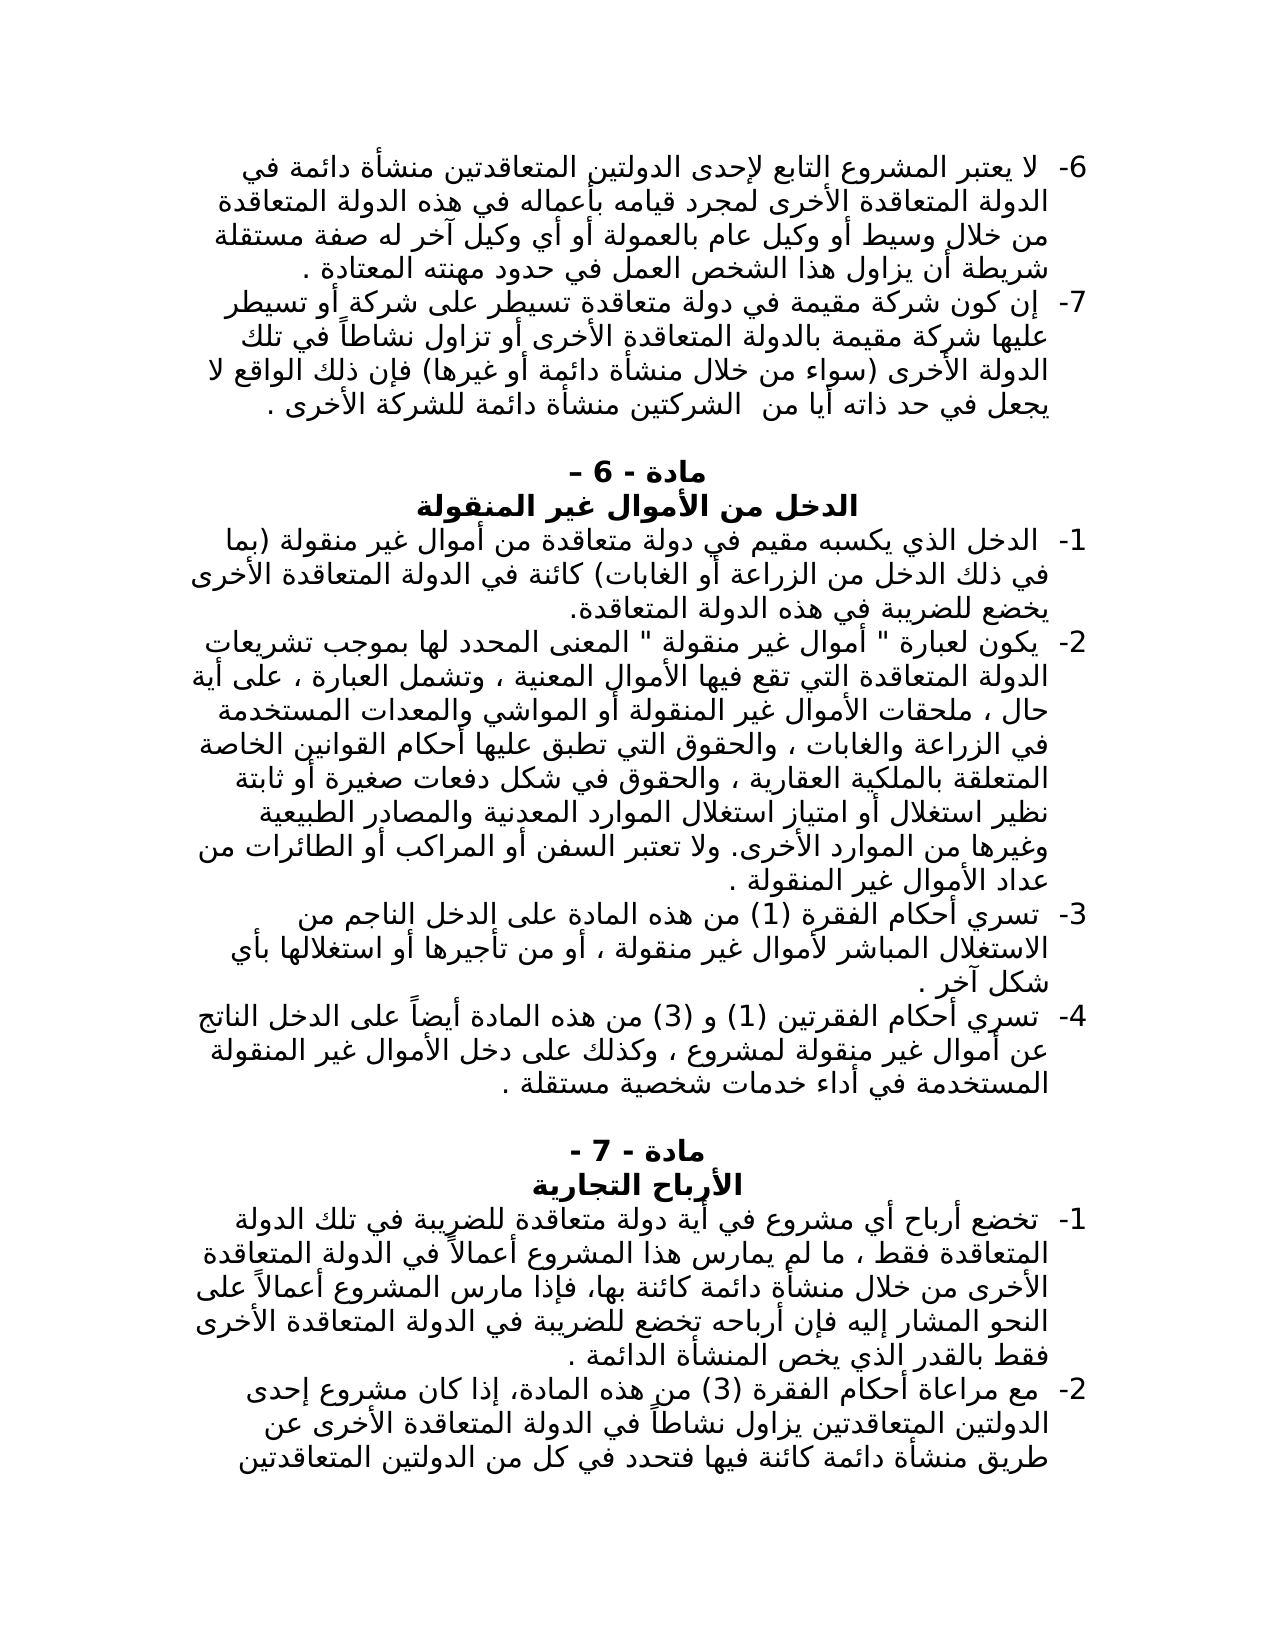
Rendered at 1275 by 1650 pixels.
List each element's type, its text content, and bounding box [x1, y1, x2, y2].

text 2- يكون لعبارة " أموال غير منقولة " المعنى المحدد لها بموجب تشريعات الدولة المتعاقدة التي تقع فيها الأموال المعنية ، وتشمل العبارة ، على أية حال ، ملحقات الأموال غير المنقولة أو المواشي والمعدات المستخدمة في الزراعة والغابات ، والحقوق التي تطبق عليها أحكام القوانين الخاصة المتعلقة بالملكية العقارية ، والحقوق في شكل دفعات صغيرة أو ثابتة نظير استغلال أو امتياز استغلال الموارد المعدنية والمصادر الطبيعية وغيرها من الموارد الأخرى. ولا تعتبر السفن أو المراكب أو الطائرات من عداد الأموال غير المنقولة . [187, 625, 1087, 897]
text 1- تخضع أرباح أي مشروع في أية دولة متعاقدة للضريبة في تلك الدولة المتعاقدة فقط ، ما لم يمارس هذا المشروع أعمالاً في الدولة المتعاقدة الأخرى من خلال منشأة دائمة كائنة بها، فإذا مارس المشروع أعمالاً على النحو المشار إليه فإن أرباحه تخضع للضريبة في الدولة المتعاقدة الأخرى فقط بالقدر الذي يخص المنشأة الدائمة . [187, 1203, 1087, 1372]
text 4- تسري أحكام الفقرتين (1) و (3) من هذه المادة أيضاً على الدخل الناتج عن أموال غير منقولة لمشروع ، وكذلك على دخل الأموال غير المنقولة المستخدمة في أداء خدمات شخصية مستقلة . [187, 999, 1087, 1101]
text 1- الدخل الذي يكسبه مقيم في دولة متعاقدة من أموال غير منقولة (بما في ذلك الدخل من الزراعة أو الغابات) كائنة في الدولة المتعاقدة الأخرى يخضع للضريبة في هذه الدولة المتعاقدة. [187, 523, 1087, 625]
text 7- إن كون شركة مقيمة في دولة متعاقدة تسيطر على شركة أو تسيطر عليها شركة مقيمة بالدولة المتعاقدة الأخرى أو تزاول نشاطاً في تلك الدولة الأخرى (سواء من خلال منشأة دائمة أو غيرها) فإن ذلك الواقع لا يجعل في حد ذاته أيا من الشركتين منشأة دائمة للشركة الأخرى . [187, 286, 1087, 422]
text الدخل من الأموال غير المنقولة [187, 489, 1087, 523]
text الأرباح التجارية [187, 1169, 1087, 1203]
text مادة - 7 - [187, 1135, 1087, 1169]
text مادة - 6 – [187, 456, 1087, 489]
text 3- تسري أحكام الفقرة (1) من هذه المادة على الدخل الناجم من الاستغلال المباشر لأموال غير منقولة ، أو من تأجيرها أو استغلالها بأي شكل آخر . [187, 897, 1087, 999]
text 6- لا يعتبر المشروع التابع لإحدى الدولتين المتعاقدتين منشأة دائمة في الدولة المتعاقدة الأخرى لمجرد قيامه بأعماله في هذه الدولة المتعاقدة من خلال وسيط أو وكيل عام بالعمولة أو أي وكيل آخر له صفة مستقلة شريطة أن يزاول هذا الشخص العمل في حدود مهنته المعتادة . [187, 150, 1087, 286]
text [187, 1372, 1087, 1474]
